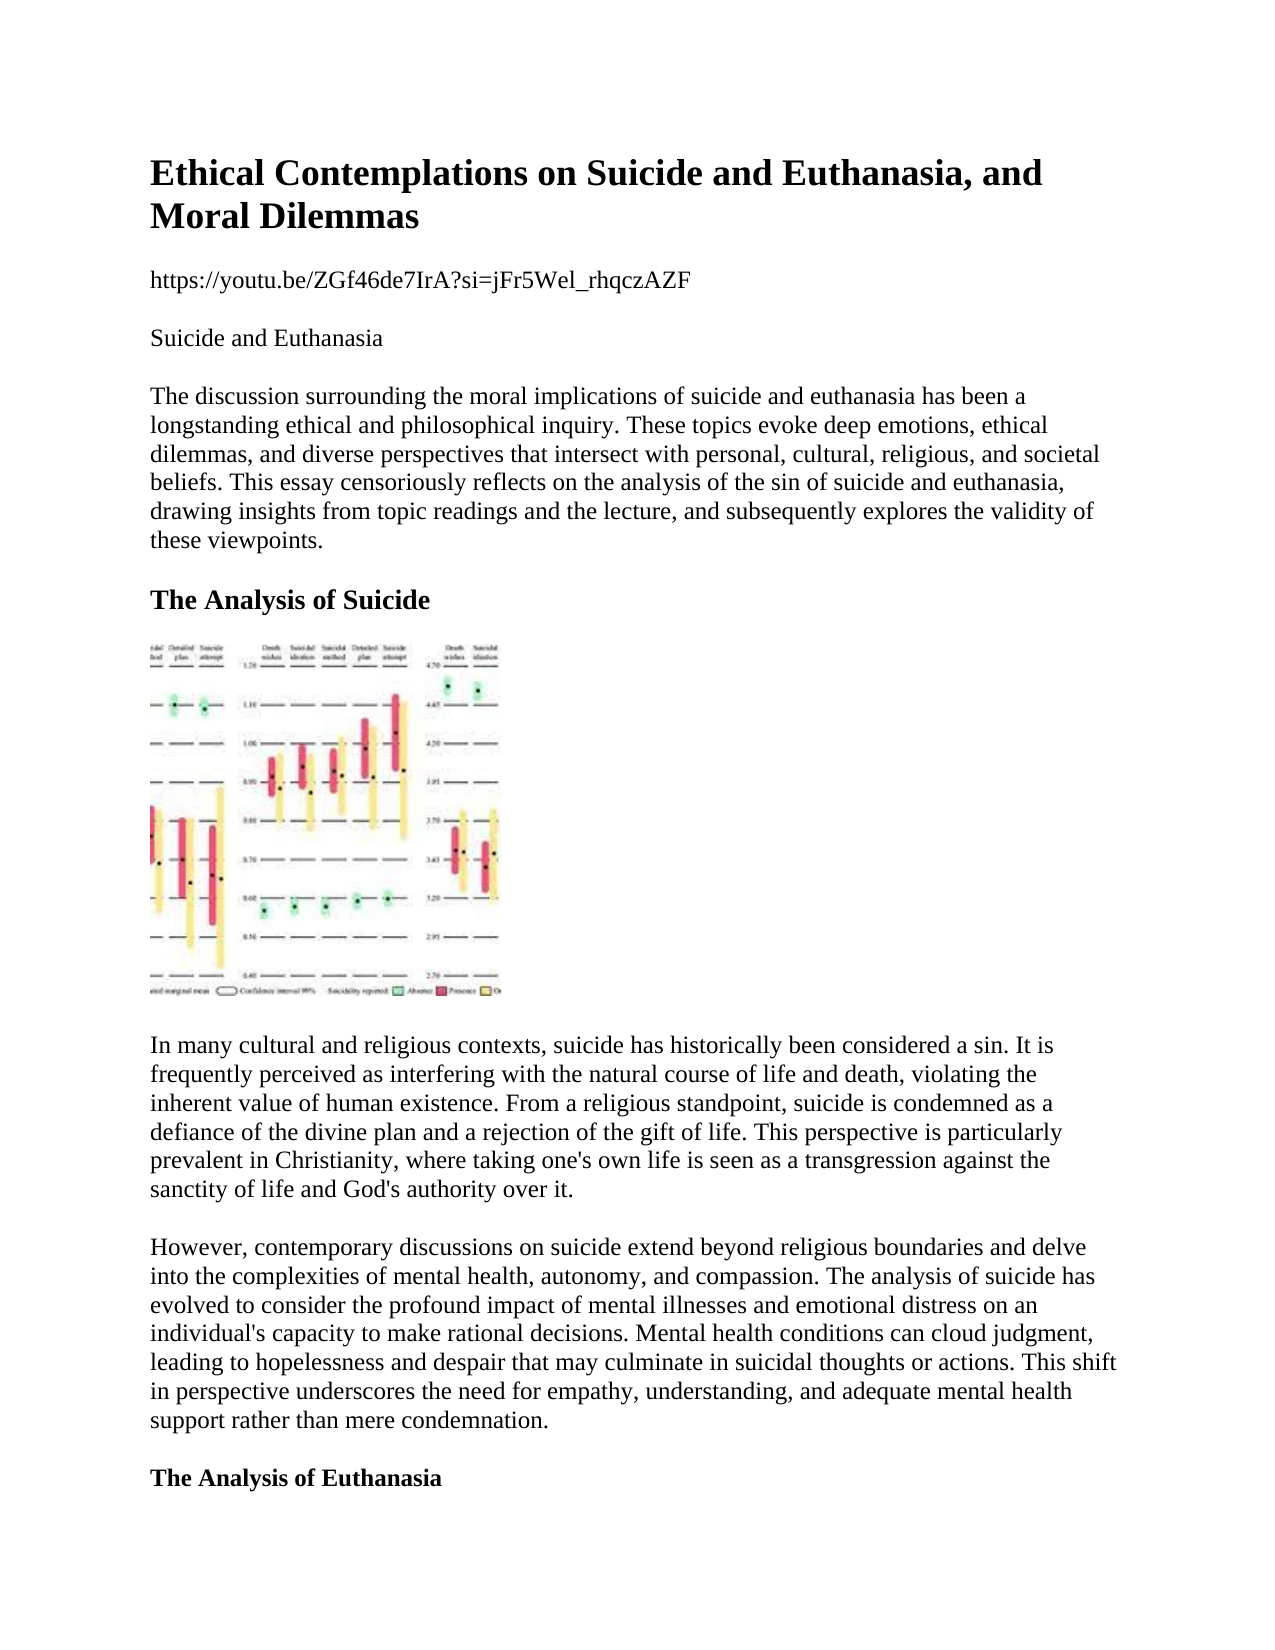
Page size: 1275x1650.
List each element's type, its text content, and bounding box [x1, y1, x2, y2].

text The Analysis of Euthanasia [150, 1463, 1125, 1491]
text The Analysis of Suicide [150, 583, 1125, 615]
text Suicide and Euthanasia [150, 323, 1125, 352]
picture [150, 644, 502, 996]
text https://youtu.be/ZGf46de7IrA?si=jFr5Wel_rhqczAZF [150, 265, 1125, 294]
text In many cultural and religious contexts, suicide has historically been considered a sin. It is frequently perceived as interfering with the natural course of life and death, violating the inherent value of human existence. From a religious standpoint, suicide is condemned as a defiance of the divine plan and a rejection of the gift of life. This perspective is particularly prevalent in Christianity, where taking one's own life is seen as a transgression against the sanctity of life and God's authority over it. [150, 1031, 1125, 1203]
text Ethical Contemplations on Suicide and Euthanasia, and Moral Dilemmas [150, 150, 1125, 236]
text However, contemporary discussions on suicide extend beyond religious boundaries and delve into the complexities of mental health, autonomy, and compassion. The analysis of suicide has evolved to consider the profound impact of mental illnesses and emotional distress on an individual's capacity to make rational decisions. Mental health conditions can cloud judgment, leading to hopelessness and despair that may culminate in suicidal thoughts or actions. This shift in perspective underscores the need for empathy, understanding, and adequate mental health support rather than mere condemnation. [150, 1232, 1125, 1433]
text The discussion surrounding the moral implications of suicide and euthanasia has been a longstanding ethical and philosophical inquiry. These topics evoke deep emotions, ethical dilemmas, and diverse perspectives that intersect with personal, cultural, religious, and societal beliefs. This essay censoriously reflects on the analysis of the sin of suicide and euthanasia, drawing insights from topic readings and the lecture, and subsequently explores the validity of these viewpoints. [150, 381, 1125, 554]
